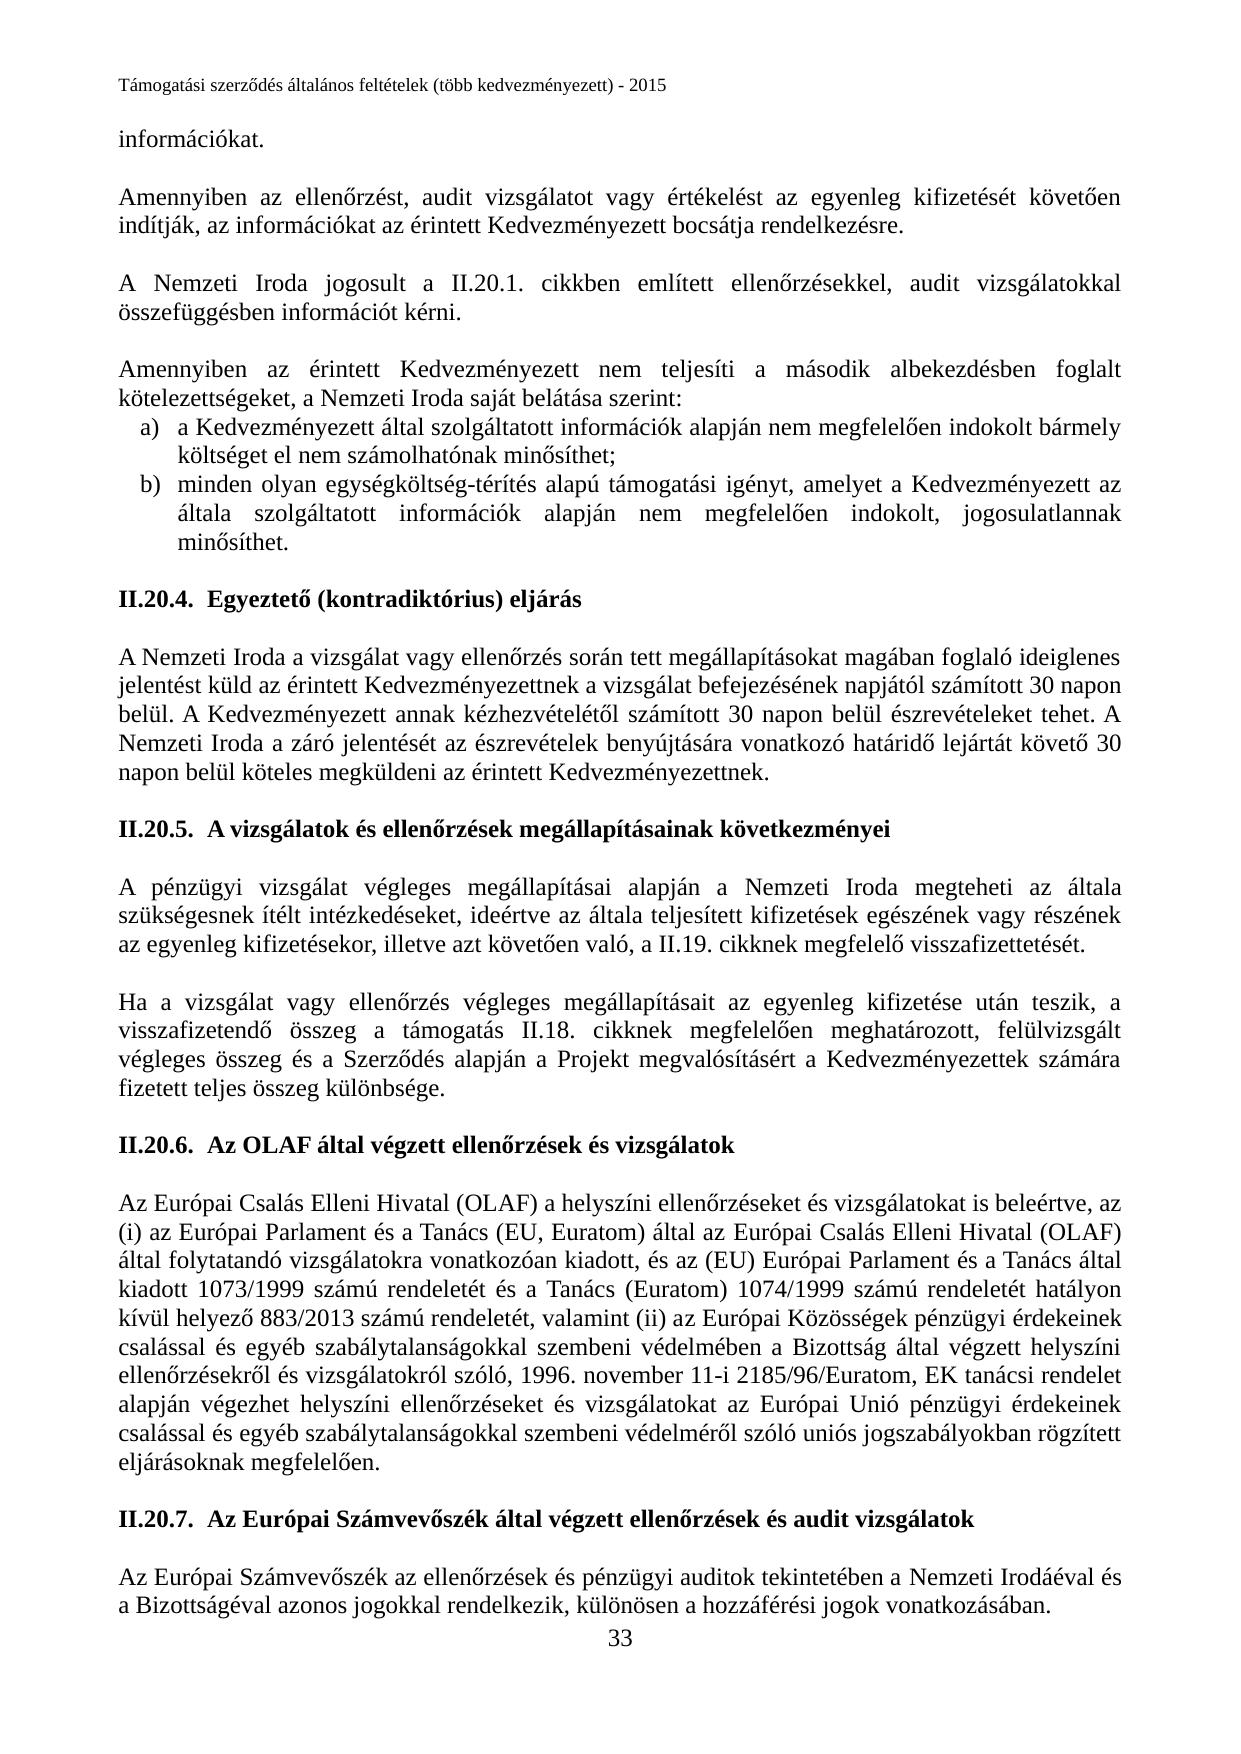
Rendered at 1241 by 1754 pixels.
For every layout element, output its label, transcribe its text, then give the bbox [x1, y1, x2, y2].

text A Nemzeti Iroda jogosult a II.20.1. cikkben említett ellenőrzésekkel, audit vizsgálatokkal összefüggésben információt kérni. [118, 268, 1122, 325]
text Az Európai Csalás Elleni Hivatal (OLAF) a helyszíni ellenőrzéseket és vizsgálatokat is beleértve, az (i) az Európai Parlament és a Tanács (EU, Euratom) által az Európai Csalás Elleni Hivatal (OLAF) által folytatandó vizsgálatokra vonatkozóan kiadott, és az (EU) Európai Parlament és a Tanács által kiadott 1073/1999 számú rendeletét és a Tanács (Euratom) 1074/1999 számú rendeletét hatályon kívül helyező 883/2013 számú rendeletét, valamint (ii) az Európai Közösségek pénzügyi érdekeinek csalással és egyéb szabálytalanságokkal szembeni védelmében a Bizottság által végzett helyszíni ellenőrzésekről és vizsgálatokról szóló, 1996. november 11-i 2185/96/Euratom, EK tanácsi rendelet alapján végezhet helyszíni ellenőrzéseket és vizsgálatokat az Európai Unió pénzügyi érdekeinek csalással és egyéb szabálytalanságokkal szembeni védelméről szóló uniós jogszabályokban rögzített eljárásoknak megfelelően. [118, 1188, 1122, 1475]
text A Nemzeti Iroda a vizsgálat vagy ellenőrzés során tett megállapításokat magában foglaló ideiglenes jelentést küld az érintett Kedvezményezettnek a vizsgálat befejezésének napjától számított 30 napon belül. A Kedvezményezett annak kézhezvételétől számított 30 napon belül észrevételeket tehet. A Nemzeti Iroda a záró jelentését az észrevételek benyújtására vonatkozó határidő lejártát követő 30 napon belül köteles megküldeni az érintett Kedvezményezettnek. [118, 642, 1122, 785]
text II.20.6. Az OLAF által végzett ellenőrzések és vizsgálatok [118, 1130, 1122, 1159]
text Amennyiben az érintett Kedvezményezett nem teljesíti a második albekezdésben foglalt kötelezettségeket, a Nemzeti Iroda saját belátása szerint: [118, 354, 1122, 412]
text II.20.4. Egyeztető (kontradiktórius) eljárás [118, 584, 1122, 613]
text II.20.5. A vizsgálatok és ellenőrzések megállapításainak következményei [118, 814, 1122, 843]
text b) minden olyan egységköltség-térítés alapú támogatási igényt, amelyet a Kedvezményezett az általa szolgáltatott információk alapján nem megfelelően indokolt, jogosulatlannak minősíthet. [140, 469, 1122, 555]
text Ha a vizsgálat vagy ellenőrzés végleges megállapításait az egyenleg kifizetése után teszik, a visszafizetendő összeg a támogatás II.18. cikknek megfelelően meghatározott, felülvizsgált végleges összeg és a Szerződés alapján a Projekt megvalósításért a Kedvezményezettek számára fizetett teljes összeg különbsége. [118, 987, 1122, 1102]
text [118, 124, 1122, 153]
text Az Európai Számvevőszék az ellenőrzések és pénzügyi auditok tekintetében a Nemzeti Irodáéval és a Bizottságéval azonos jogokkal rendelkezik, különösen a hozzáférési jogok vonatkozásában. [118, 1562, 1122, 1619]
text A pénzügyi vizsgálat végleges megállapításai alapján a Nemzeti Iroda megteheti az általa szükségesnek ítélt intézkedéseket, ideértve az általa teljesített kifizetések egészének vagy részének az egyenleg kifizetésekor, illetve azt követően való, a II.19. cikknek megfelelő visszafizettetését. [118, 872, 1122, 958]
text II.20.7. Az Európai Számvevőszék által végzett ellenőrzések és audit vizsgálatok [118, 1504, 1122, 1533]
text a) a Kedvezményezett által szolgáltatott információk alapján nem megfelelően indokolt bármely költséget el nem számolhatónak minősíthet; [140, 412, 1122, 469]
text Amennyiben az ellenőrzést, audit vizsgálatot vagy értékelést az egyenleg kifizetését követően indítják, az információkat az érintett Kedvezményezett bocsátja rendelkezésre. [118, 182, 1122, 239]
